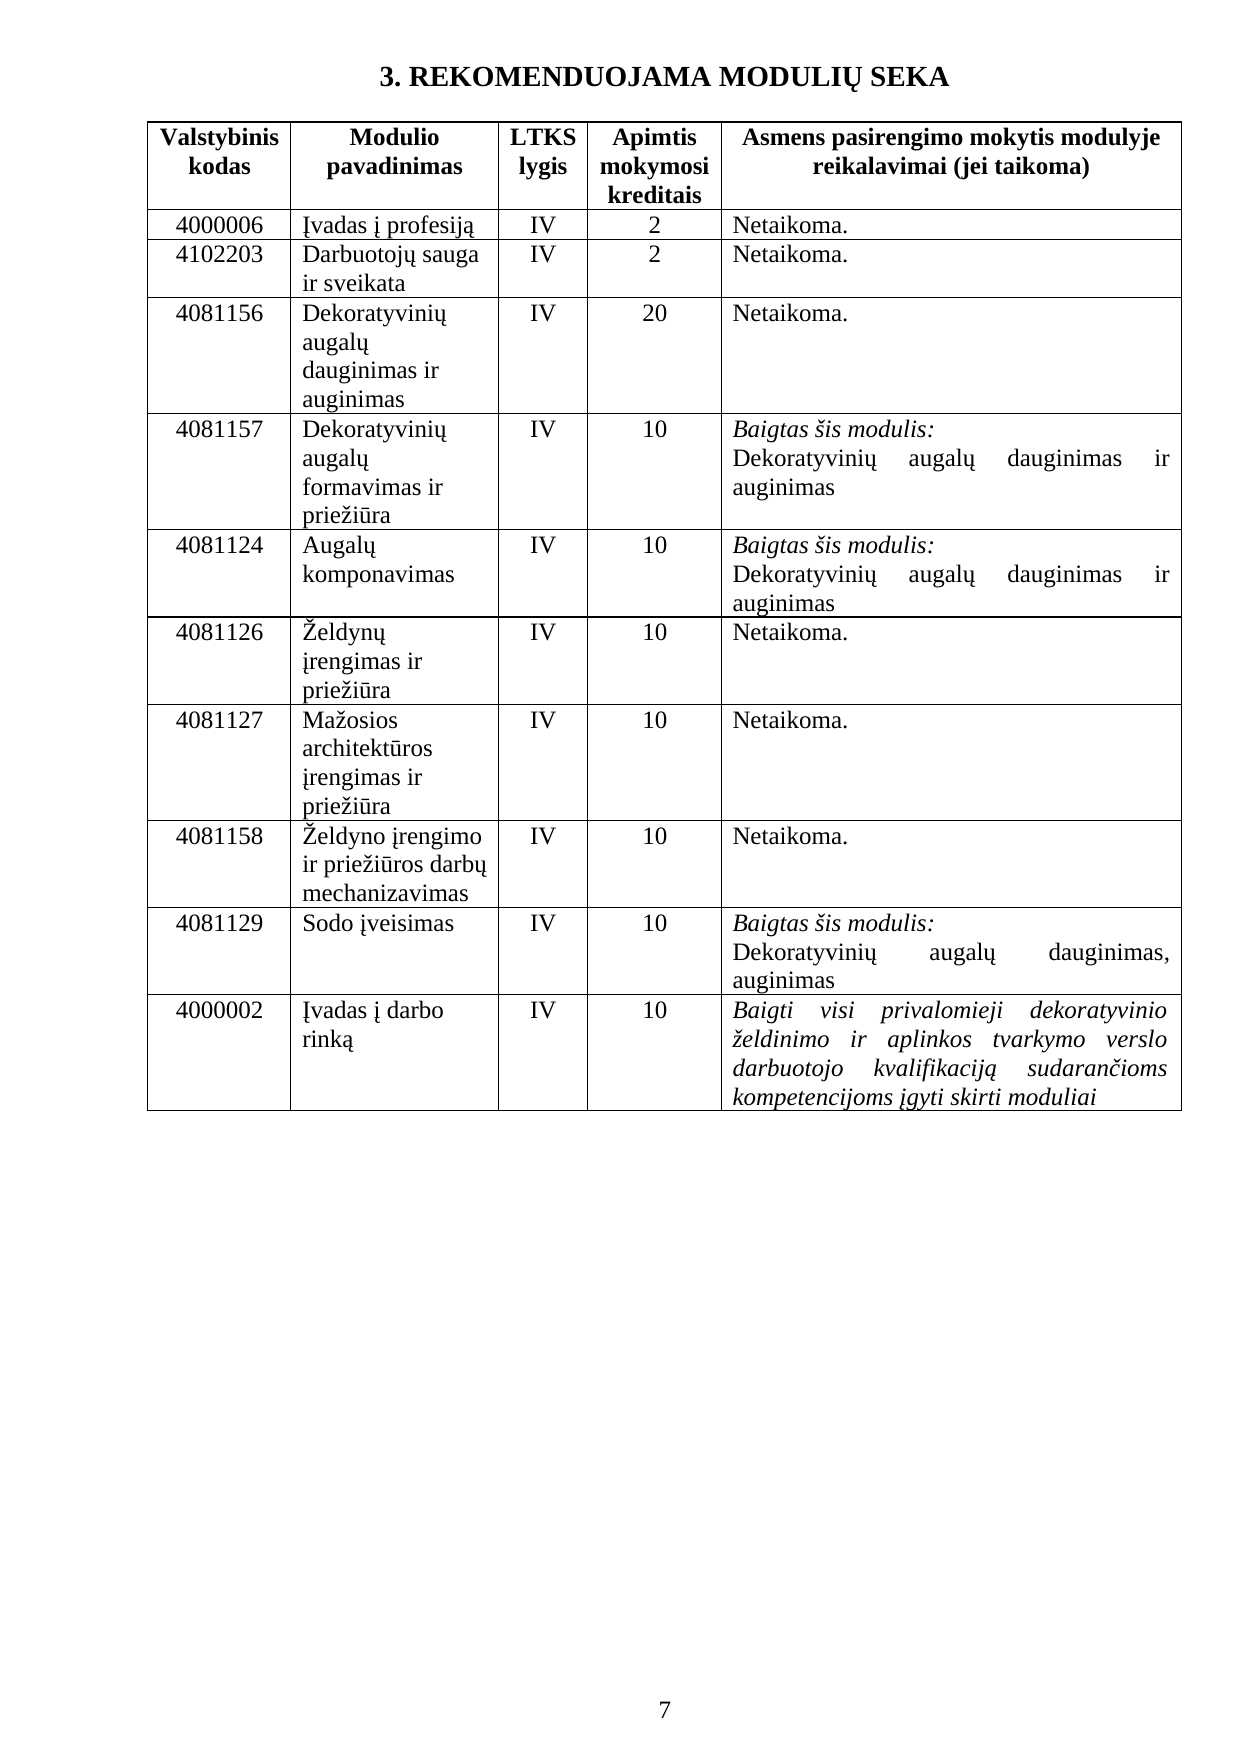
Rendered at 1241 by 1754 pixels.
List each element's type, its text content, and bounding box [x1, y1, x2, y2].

table_cell 4000002 [148, 995, 290, 1110]
table_cell 20 [588, 298, 721, 413]
table_cell Dekoratyvinių augalų dauginimas ir auginimas [291, 298, 498, 413]
table_cell IV [499, 240, 587, 297]
table_cell 2 [588, 210, 721, 238]
table_cell Baigti visi privalomieji dekoratyvinio želdinimo ir aplinkos tvarkymo verslo darbuotojo kvalifikaciją sudarančioms kompetencijoms įgyti skirti moduliai [722, 995, 1181, 1110]
table_cell 2 [588, 240, 721, 297]
table_cell 4081126 [148, 618, 290, 704]
table_cell 4081127 [148, 705, 290, 820]
table_cell Netaikoma. [722, 618, 1181, 704]
table_cell Želdynų įrengimas ir priežiūra [291, 618, 498, 704]
table_header Modulio pavadinimas [291, 123, 498, 209]
table_header LTKS lygis [499, 123, 587, 209]
table_cell Dekoratyvinių augalų formavimas ir priežiūra [291, 414, 498, 529]
table_header Asmens pasirengimo mokytis modulyje reikalavimai (jei taikoma) [722, 123, 1181, 209]
table_cell 4081124 [148, 530, 290, 616]
table_cell Baigtas šis modulis: Dekoratyvinių augalų dauginimas ir auginimas [722, 414, 1181, 529]
table_cell Įvadas į darbo rinką [291, 995, 498, 1110]
table_header Valstybinis kodas [148, 123, 290, 209]
table_cell Netaikoma. [722, 705, 1181, 820]
table_cell IV [499, 705, 587, 820]
table_cell Baigtas šis modulis: Dekoratyvinių augalų dauginimas, auginimas [722, 908, 1181, 994]
table_cell 10 [588, 821, 721, 907]
table_cell IV [499, 210, 587, 238]
table_cell Netaikoma. [722, 821, 1181, 907]
table_header Apimtis mokymosi kreditais [588, 123, 721, 209]
table_cell Želdyno įrengimo ir priežiūros darbų mechanizavimas [291, 821, 498, 907]
table_cell Netaikoma. [722, 210, 1181, 238]
table_cell 4081158 [148, 821, 290, 907]
table_cell Darbuotojų sauga ir sveikata [291, 240, 498, 297]
table_cell IV [499, 618, 587, 704]
table_cell IV [499, 530, 587, 616]
table_cell Baigtas šis modulis: Dekoratyvinių augalų dauginimas ir auginimas [722, 530, 1181, 616]
table_cell 10 [588, 705, 721, 820]
table_cell 10 [588, 995, 721, 1110]
table_cell 4000006 [148, 210, 290, 238]
table_cell Netaikoma. [722, 298, 1181, 413]
table_cell IV [499, 414, 587, 529]
table_cell IV [499, 821, 587, 907]
subtitle 3. REKOMENDUOJAMA MODULIŲ SEKA [148, 59, 1181, 93]
table_cell 10 [588, 530, 721, 616]
table_cell 4102203 [148, 240, 290, 297]
table_cell Netaikoma. [722, 240, 1181, 297]
table_cell Augalų komponavimas [291, 530, 498, 616]
table_cell Įvadas į profesiją [291, 210, 498, 238]
table_cell 10 [588, 414, 721, 529]
table_cell 4081129 [148, 908, 290, 994]
table_cell 4081156 [148, 298, 290, 413]
table_cell 10 [588, 908, 721, 994]
table_cell 4081157 [148, 414, 290, 529]
table_cell Mažosios architektūros įrengimas ir priežiūra [291, 705, 498, 820]
table_cell IV [499, 908, 587, 994]
table_cell IV [499, 298, 587, 413]
table_cell Sodo įveisimas [291, 908, 498, 994]
table_cell IV [499, 995, 587, 1110]
table_cell 10 [588, 618, 721, 704]
